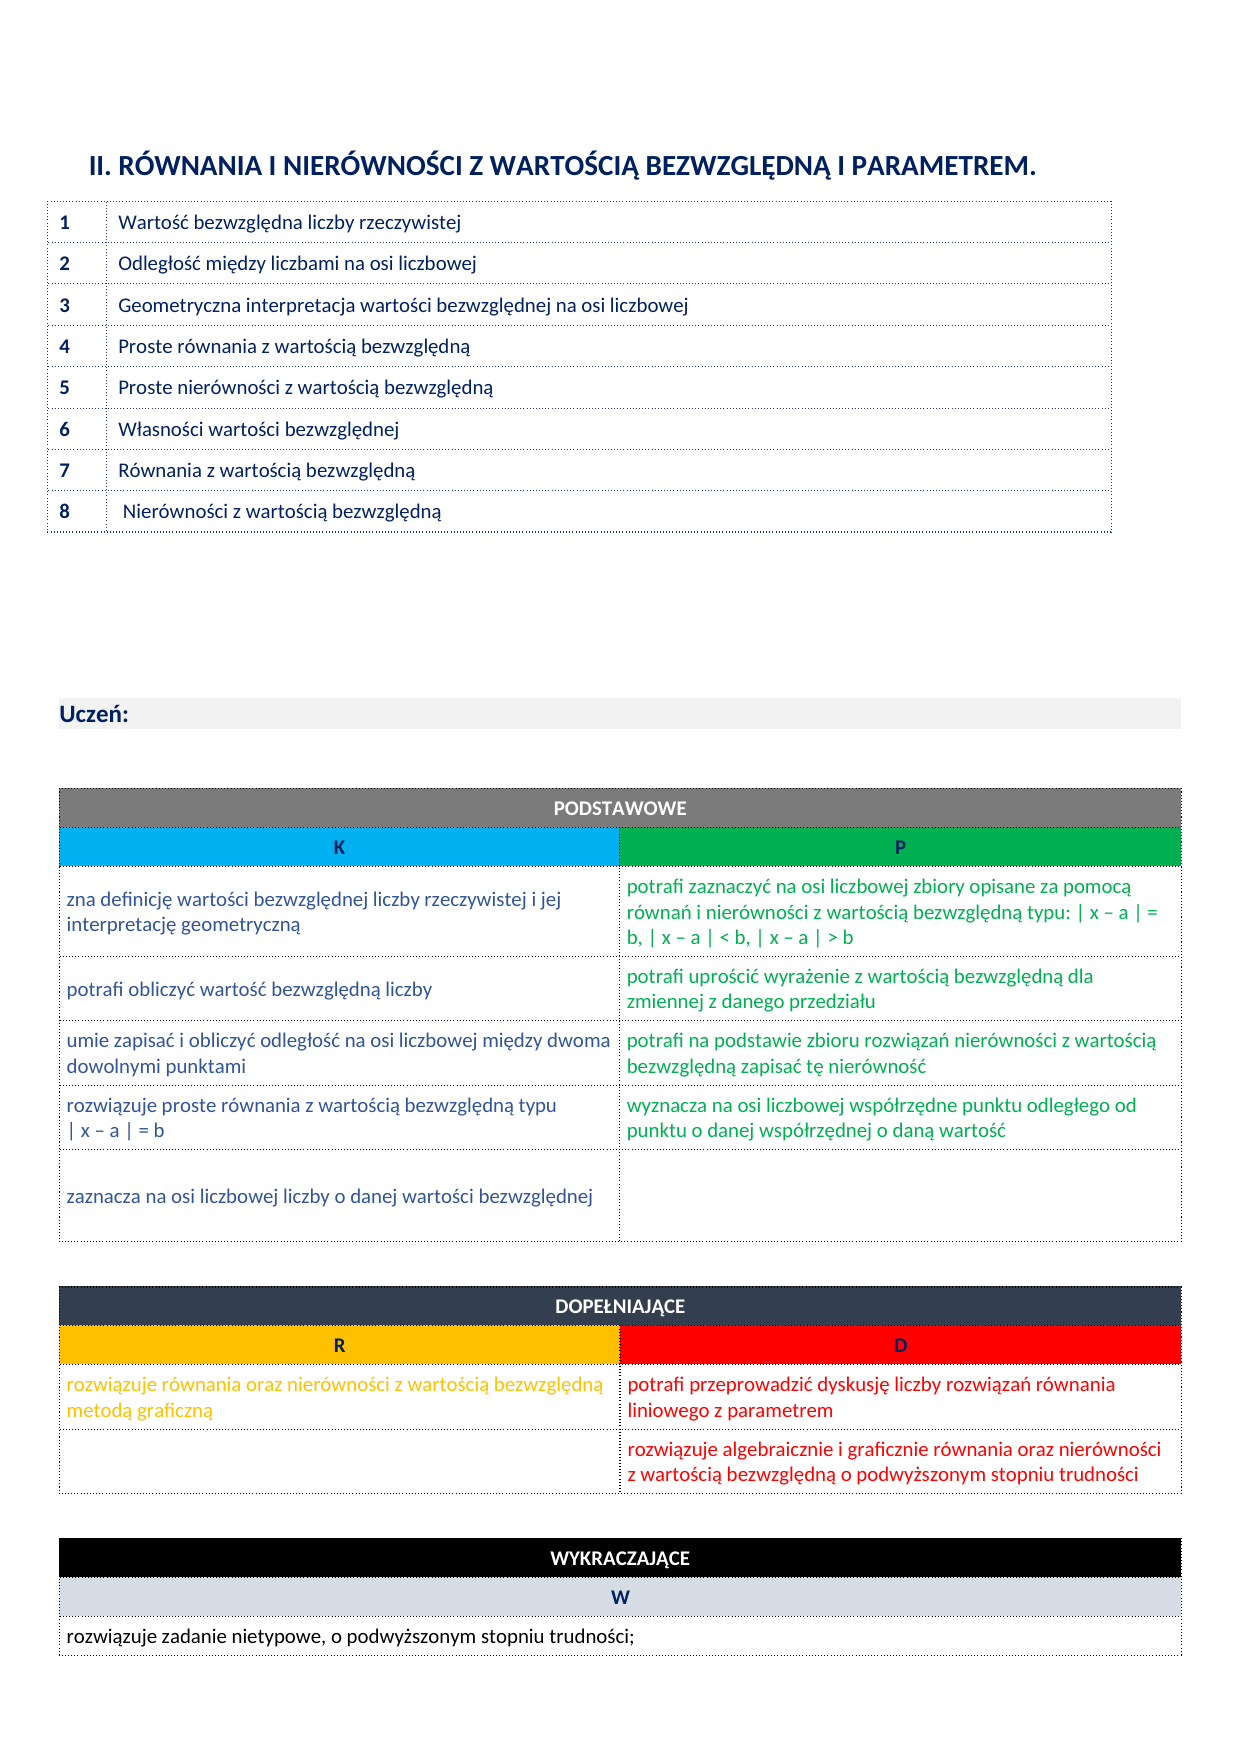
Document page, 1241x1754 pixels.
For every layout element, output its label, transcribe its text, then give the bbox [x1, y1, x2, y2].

table_cell 2 [48, 242, 107, 283]
table_cell R [59, 1325, 620, 1364]
text Uczeń: [59, 698, 1181, 729]
table_cell 4 [48, 325, 107, 366]
table_cell 8 [48, 490, 107, 531]
table_header DOPEŁNIAJĄCE [59, 1286, 1181, 1325]
list RÓWNANIA I NIERÓWNOŚCI Z WARTOŚCIĄ BEZWZGLĘDNĄ I PARAMETREM. [88, 147, 1181, 183]
table_cell potrafi uprościć wyrażenie z wartością bezwzględną dla zmiennej z danego przedziału [619, 956, 1181, 1020]
table_cell D [620, 1325, 1181, 1364]
table_cell Równania z wartością bezwzględną [107, 449, 1111, 490]
table_header Wartość bezwzględna liczby rzeczywistej [107, 201, 1111, 242]
table_cell [59, 1429, 620, 1493]
table_cell K [59, 827, 619, 866]
table_cell rozwiązuje zadanie nietypowe, o podwyższonym stopniu trudności; [59, 1616, 1181, 1655]
table_cell Odległość między liczbami na osi liczbowej [107, 242, 1111, 283]
table_cell 7 [48, 449, 107, 490]
table_cell Proste równania z wartością bezwzględną [107, 325, 1111, 366]
table_cell rozwiązuje algebraicznie i graficznie równania oraz nierówności z wartością bezwzględną o podwyższonym stopniu trudności [620, 1429, 1181, 1493]
table_cell umie zapisać i obliczyć odległość na osi liczbowej między dwoma dowolnymi punktami [59, 1020, 619, 1085]
table_header 1 [48, 201, 107, 242]
table_cell zna definicję wartości bezwzględnej liczby rzeczywistej i jej interpretację geometryczną [59, 866, 619, 956]
table_cell [619, 1149, 1181, 1241]
table_cell rozwiązuje równania oraz nierówności z wartością bezwzględną metodą graficzną [59, 1364, 620, 1429]
table_cell Proste nierówności z wartością bezwzględną [107, 366, 1111, 407]
table_cell P [619, 827, 1181, 866]
table_cell 5 [48, 366, 107, 407]
table_cell 6 [48, 408, 107, 449]
table_cell wyznacza na osi liczbowej współrzędne punktu odległego od punktu o danej współrzędnej o daną wartość [619, 1085, 1181, 1149]
table_cell Geometryczna interpretacja wartości bezwzględnej na osi liczbowej [107, 283, 1111, 325]
table_cell potrafi na podstawie zbioru rozwiązań nierówności z wartością bezwzględną zapisać tę nierówność [619, 1020, 1181, 1085]
table_header PODSTAWOWE [59, 788, 1181, 827]
table_cell potrafi obliczyć wartość bezwzględną liczby [59, 956, 619, 1020]
table_cell potrafi zaznaczyć na osi liczbowej zbiory opisane za pomocą równań i nierówności z wartością bezwzględną typu: | x – a | = b, | x – a | < b, | x – a | > b [619, 866, 1181, 956]
table_cell W [59, 1577, 1181, 1616]
table_cell Własności wartości bezwzględnej [107, 408, 1111, 449]
table_cell potrafi przeprowadzić dyskusję liczby rozwiązań równania liniowego z parametrem [620, 1364, 1181, 1429]
table_cell Nierówności z wartością bezwzględną [107, 490, 1111, 531]
table_cell 3 [48, 283, 107, 325]
table_header WYKRACZAJĄCE [59, 1538, 1181, 1577]
table_cell zaznacza na osi liczbowej liczby o danej wartości bezwzględnej [59, 1149, 619, 1241]
table_cell rozwiązuje proste równania z wartością bezwzględną typu | x – a | = b [59, 1085, 619, 1149]
